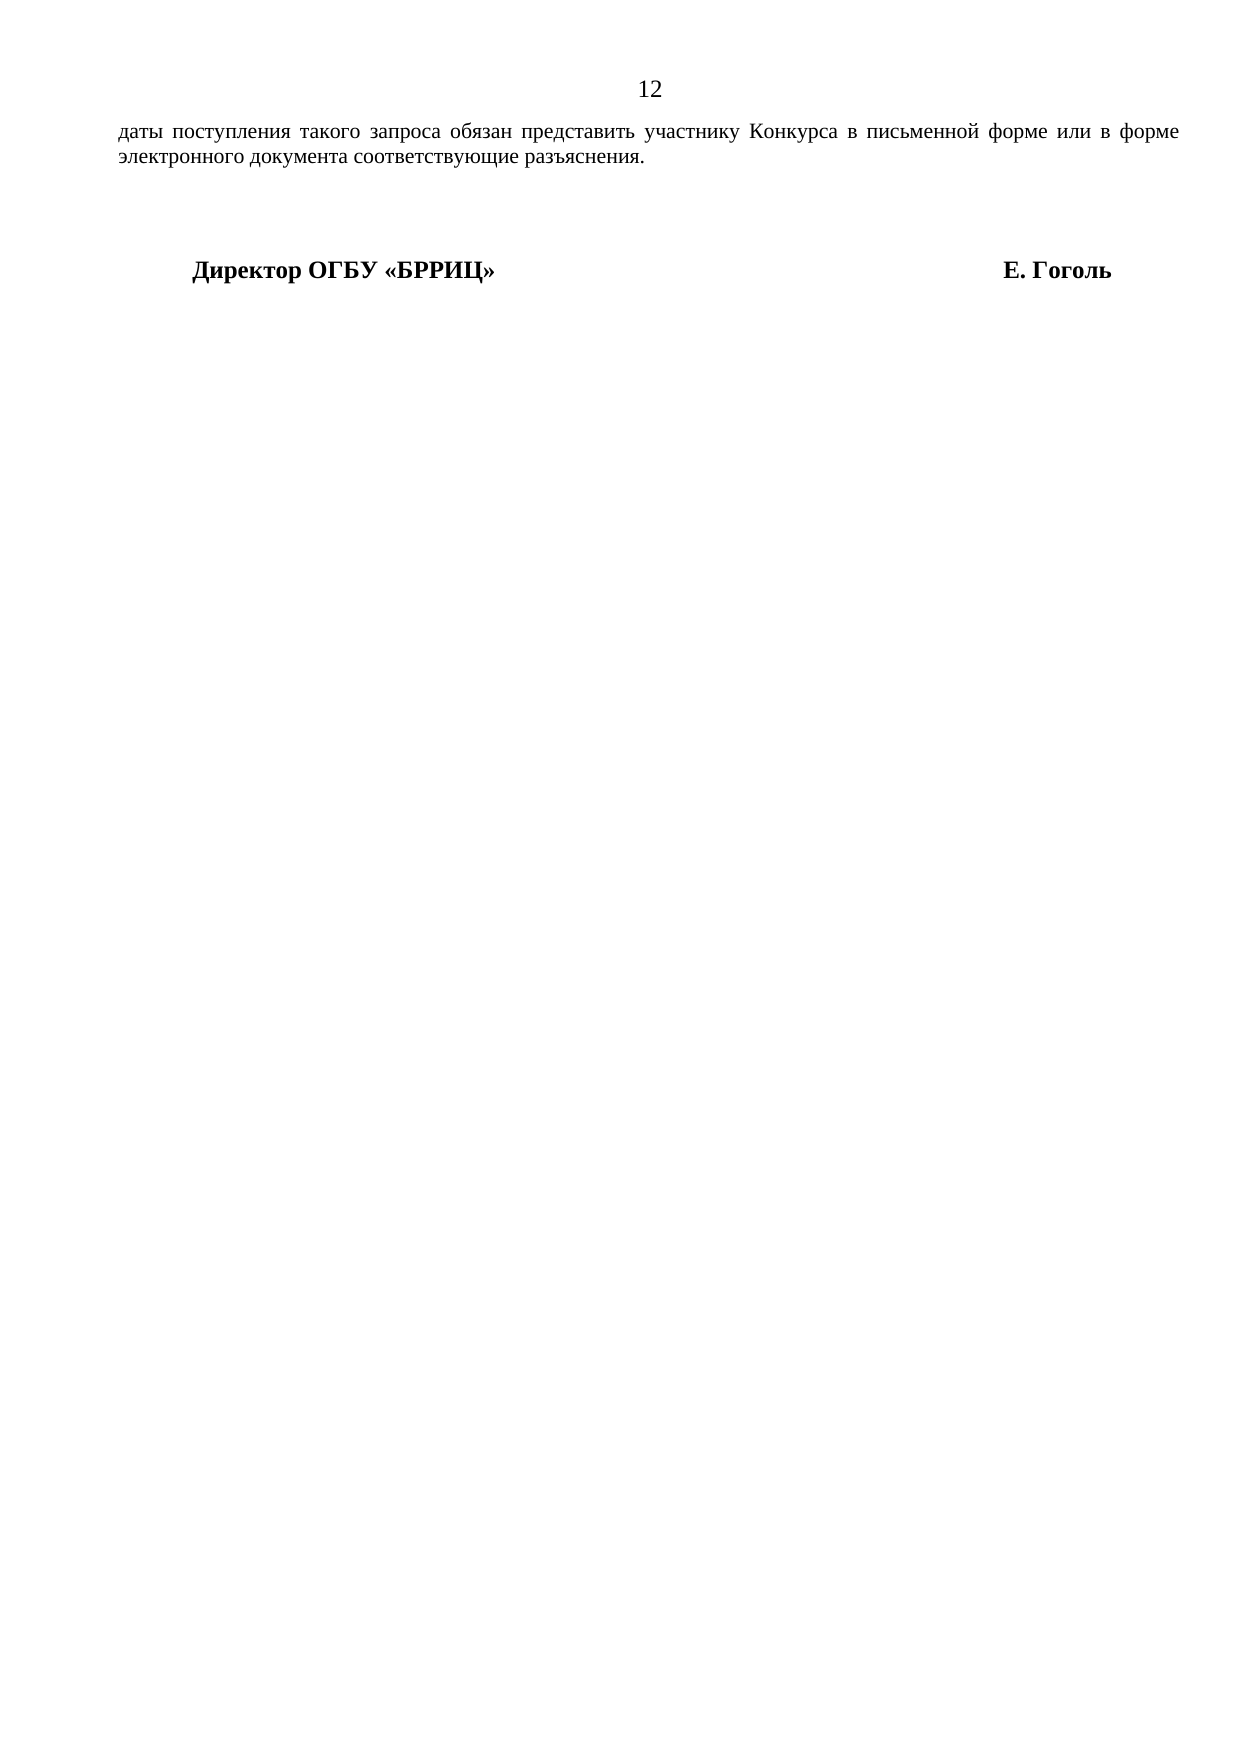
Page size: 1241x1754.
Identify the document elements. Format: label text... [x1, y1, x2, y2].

text Директор ОГБУ «БРРИЦ» Е. Гоголь [118, 255, 1181, 283]
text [118, 118, 1181, 168]
